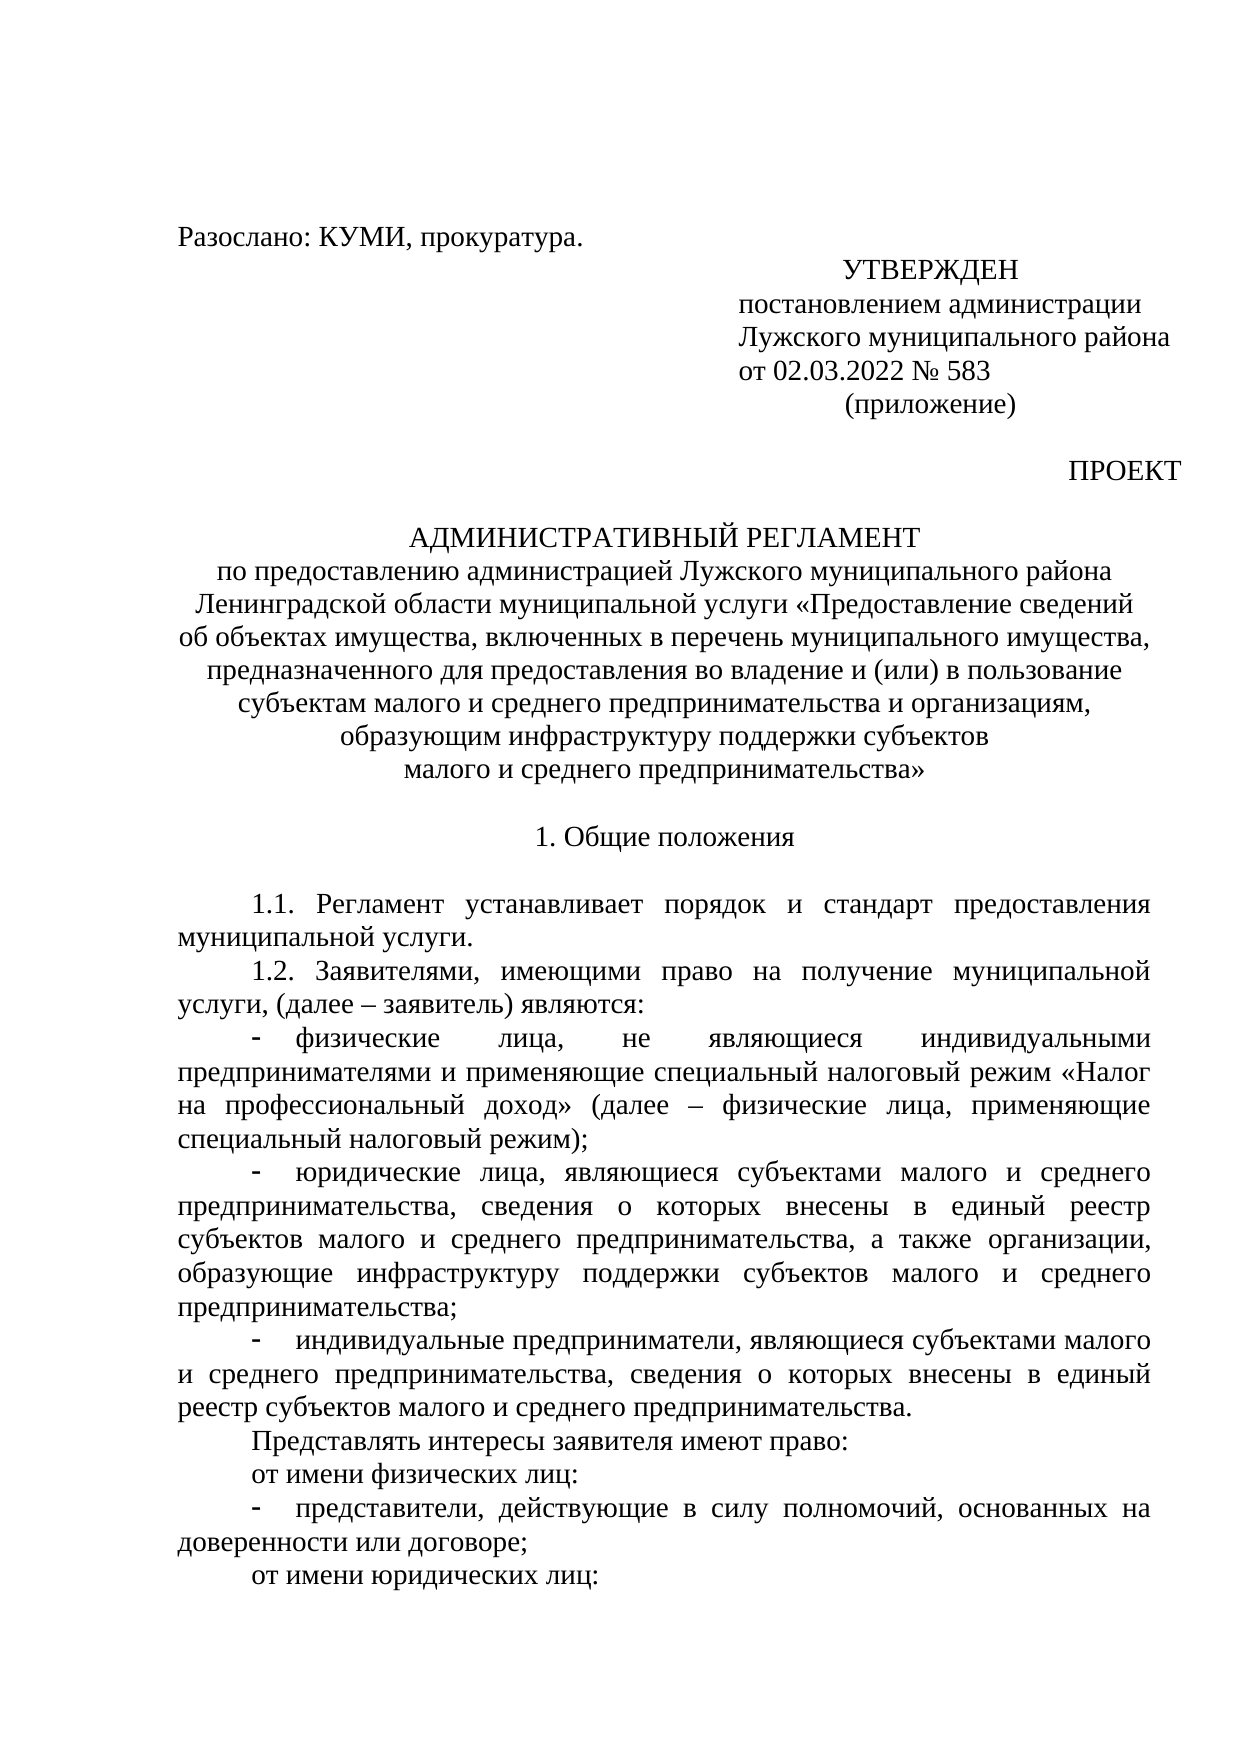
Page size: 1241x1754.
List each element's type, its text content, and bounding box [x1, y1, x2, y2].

text от 02.03.2022 № 583 [738, 353, 1181, 386]
text малого и среднего предпринимательства» [177, 752, 1152, 785]
list физические лица, не являющиеся индивидуальными предпринимателями и применяющие специальный налоговый режим «Налог на профессиональный доход» (далее – физические лица, применяющие специальный налоговый режим); [177, 1020, 1152, 1154]
text (приложение) [679, 386, 1181, 420]
text 1. Общие положения [177, 819, 1152, 852]
text ПРОЕКТ [723, 453, 1181, 487]
text от имени физических лиц: [177, 1456, 1152, 1490]
text от имени юридических лиц: [177, 1557, 1152, 1591]
text постановлением администрации [738, 286, 1181, 319]
text УТВЕРЖДЕН [679, 252, 1181, 286]
text АДМИНИСТРАТИВНЫЙ РЕГЛАМЕНТ [177, 521, 1152, 554]
list представители, действующие в силу полномочий, основанных на доверенности или договоре; [177, 1490, 1152, 1557]
text об объектах имущества, включенных в перечень муниципального имущества, предназначенного для предоставления во владение и (или) в пользование субъектам малого и среднего предпринимательства и организациям, образующим инфраструктуру поддержки субъектов [177, 620, 1152, 752]
text Разослано: КУМИ, прокуратура. [177, 219, 1152, 252]
text 1.2. Заявителями, имеющими право на получение муниципальной услуги, (далее – заявитель) являются: [177, 953, 1152, 1020]
text 1.1. Регламент устанавливает порядок и стандарт предоставления муниципальной услуги. [177, 886, 1152, 953]
text Лужского муниципального района [738, 319, 1181, 353]
text Представлять интересы заявителя имеют право: [177, 1423, 1152, 1456]
text по предоставлению администрацией Лужского муниципального района Ленинградской области муниципальной услуги «Предоставление сведений [177, 554, 1152, 620]
list индивидуальные предприниматели, являющиеся субъектами малого и среднего предпринимательства, сведения о которых внесены в единый реестр субъектов малого и среднего предпринимательства. [177, 1322, 1152, 1423]
list юридические лица, являющиеся субъектами малого и среднего предпринимательства, сведения о которых внесены в единый реестр субъектов малого и среднего предпринимательства, а также организации, образующие инфраструктуру поддержки субъектов малого и среднего предпринимательства; [177, 1154, 1152, 1322]
